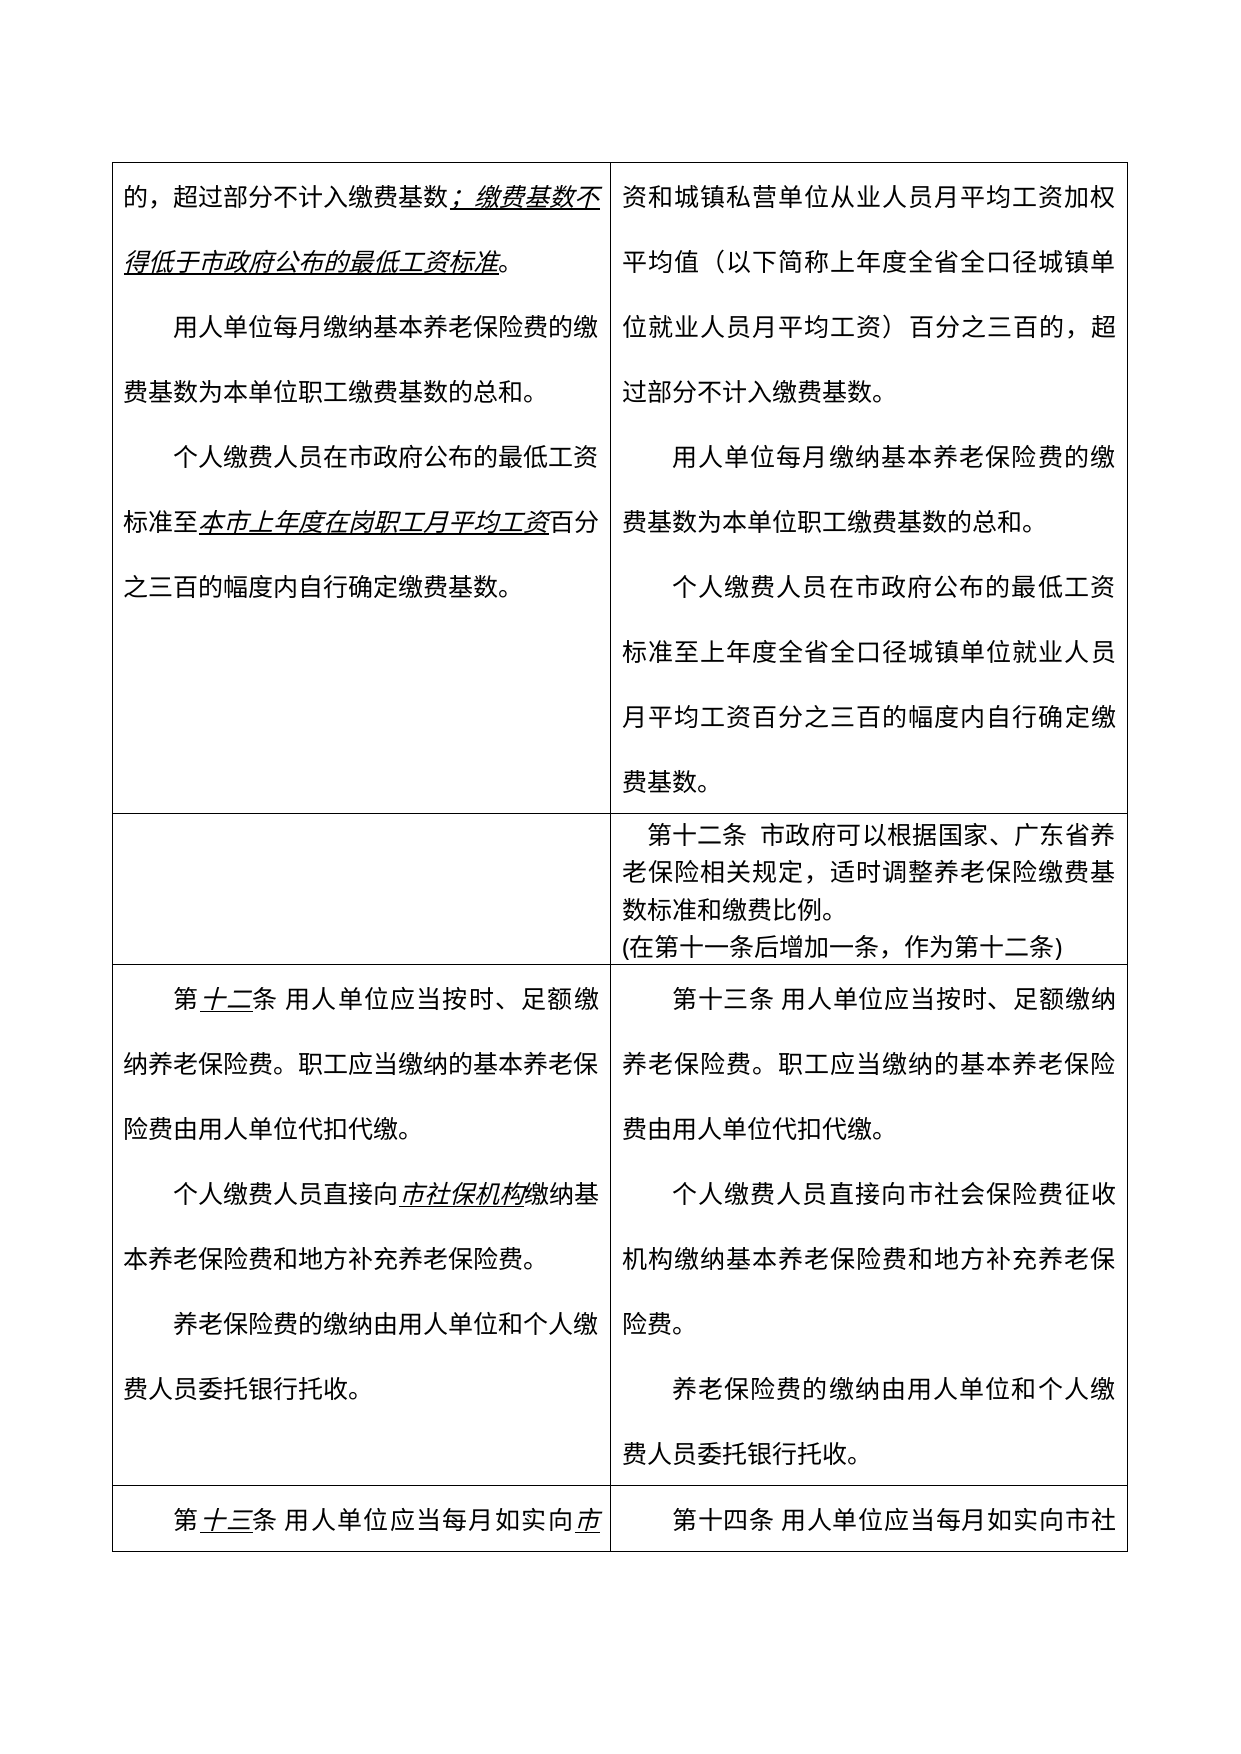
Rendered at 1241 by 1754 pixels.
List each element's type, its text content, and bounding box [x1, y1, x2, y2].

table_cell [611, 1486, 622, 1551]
table_cell 第十二条 用人单位应当按时、足额缴纳养老保险费。职工应当缴纳的基本养老保险费由用人单位代扣代缴。 个人缴费人员直接向市社保机构缴纳基本养老保险费和地方补充养老保险费。 养老保险费的缴纳由用人单位和个人缴费人员委托银行托收。 [113, 965, 610, 1485]
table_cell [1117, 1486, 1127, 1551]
table_cell [113, 814, 610, 964]
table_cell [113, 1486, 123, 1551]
table_cell 市政府可以根据国家、广东省养老保险相关规定，适时调整养老保险缴费基数标准和缴费比例。 (在第十一条后增加一条，作为第十二条) [611, 814, 1127, 964]
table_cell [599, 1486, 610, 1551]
